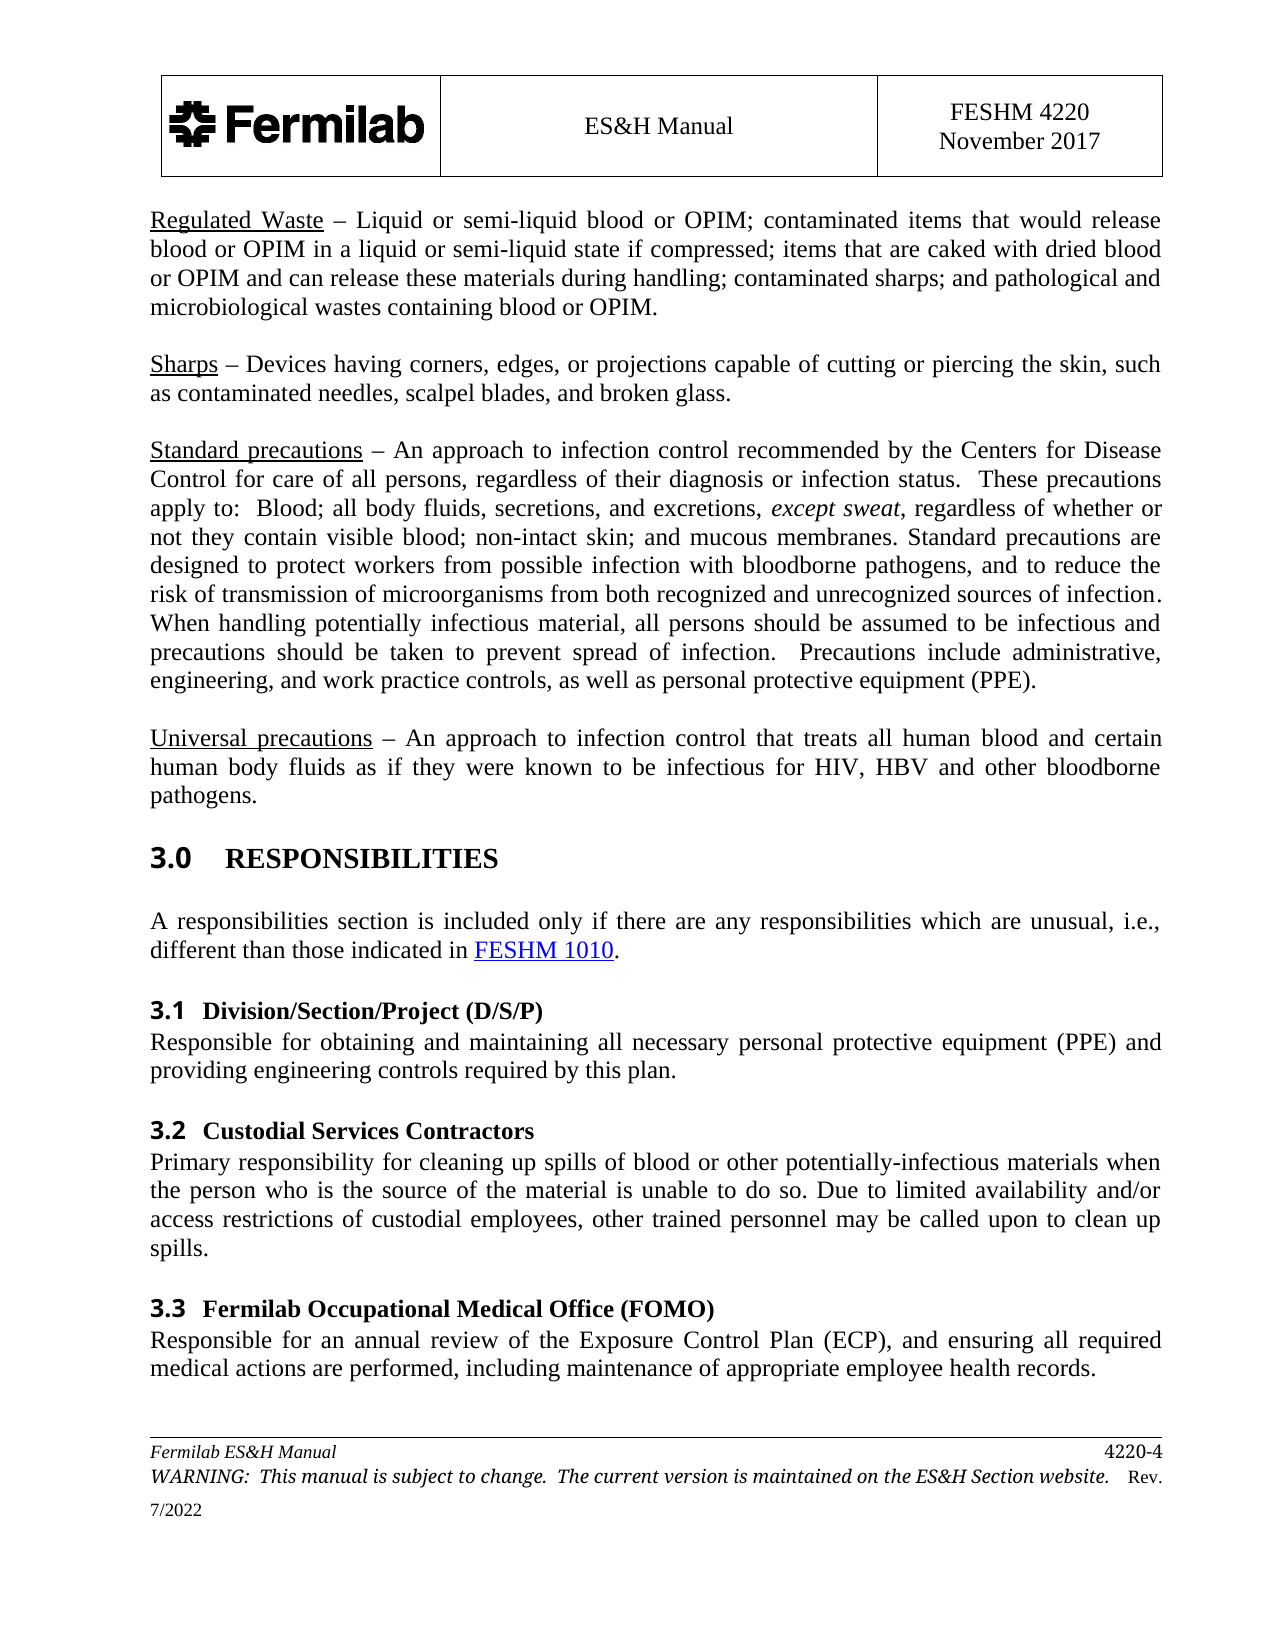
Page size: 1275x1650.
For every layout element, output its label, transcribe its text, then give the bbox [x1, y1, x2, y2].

subtitle Division/Section/Project (D/S/P) [150, 992, 1162, 1027]
text A responsibilities section is included only if there are any responsibilities which are unusual, i.e., different than those indicated in FESHM 1010. [150, 906, 1162, 964]
subtitle Fermilab Occupational Medical Office (FOMO) [150, 1291, 1162, 1325]
picture [169, 101, 424, 147]
text Standard precautions – An approach to infection control recommended by the Centers for Disease Control for care of all persons, regardless of their diagnosis or infection status. These precautions apply to: Blood; all body fluids, secretions, and excretions, except sweat, regardless of whether or not they contain visible blood; non-intact skin; and mucous membranes. Standard precautions are designed to protect workers from possible infection with bloodborne pathogens, and to reduce the risk of transmission of microorganisms from both recognized and unrecognized sources of infection. When handling potentially infectious material, all persons should be assumed to be infectious and precautions should be taken to prevent spread of infection. Precautions include administrative, engineering, and work practice controls, as well as personal protective equipment (PPE). [150, 435, 1162, 694]
text Regulated Waste – Liquid or semi-liquid blood or OPIM; contaminated items that would release blood or OPIM in a liquid or semi-liquid state if compressed; items that are caked with dried blood or OPIM and can release these materials during handling; contaminated sharps; and pathological and microbiological wastes containing blood or OPIM. [150, 205, 1162, 320]
subtitle RESPONSIBILITIES [150, 838, 1162, 877]
text Sharps – Devices having corners, edges, or projections capable of cutting or piercing the skin, such as contaminated needles, scalpel blades, and broken glass. [150, 349, 1162, 407]
text Universal precautions – An approach to infection control that treats all human blood and certain human body fluids as if they were known to be infectious for HIV, HBV and other bloodborne pathogens. [150, 723, 1162, 809]
text Primary responsibility for cleaning up spills of blood or other potentially-infectious materials when the person who is the source of the material is unable to do so. Due to limited availability and/or access restrictions of custodial employees, other trained personnel may be called upon to clean up spills. [150, 1147, 1162, 1262]
text Responsible for an annual review of the Exposure Control Plan (ECP), and ensuring all required medical actions are performed, including maintenance of appropriate employee health records. [150, 1325, 1162, 1382]
text Responsible for obtaining and maintaining all necessary personal protective equipment (PPE) and providing engineering controls required by this plan. [150, 1027, 1162, 1084]
subtitle Custodial Services Contractors [150, 1113, 1162, 1147]
